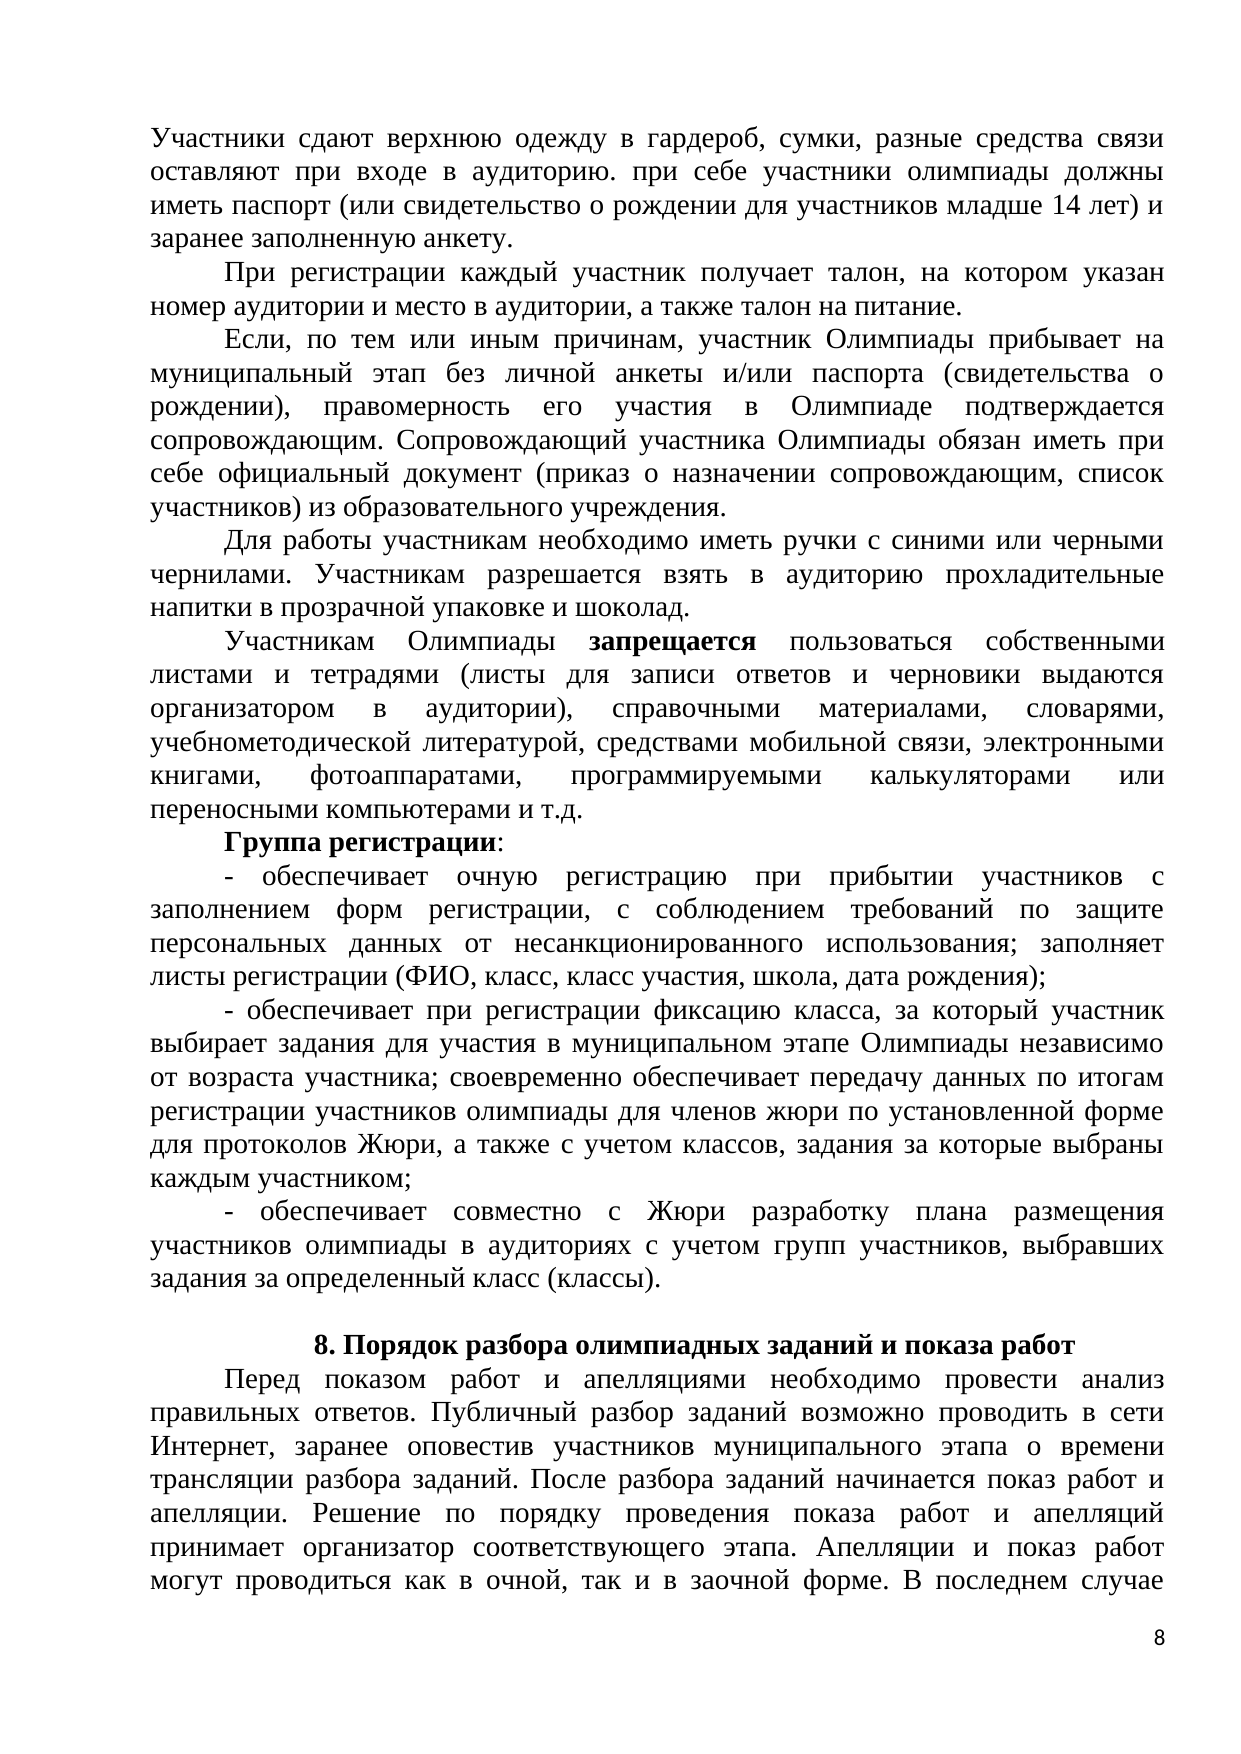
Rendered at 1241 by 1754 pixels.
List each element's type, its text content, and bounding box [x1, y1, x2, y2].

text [150, 120, 1165, 254]
text Группа регистрации: [150, 824, 1165, 858]
text Если, по тем или иным причинам, участник Олимпиады прибывает на муниципальный этап без личной анкеты и/или паспорта (свидетельства о рождении), правомерность его участия в Олимпиаде подтверждается сопровождающим. Сопровождающий участника Олимпиады обязан иметь при себе официальный документ (приказ о назначении сопровождающим, список участников) из образовательного учреждения. [150, 321, 1165, 522]
text - обеспечивает при регистрации фиксацию класса, за который участник выбирает задания для участия в муниципальном этапе Олимпиады независимо от возраста участника; своевременно обеспечивает передачу данных по итогам регистрации участников олимпиады для членов жюри по установленной форме для протоколов Жюри, а также с учетом классов, задания за которые выбраны каждым участником; [150, 992, 1165, 1193]
text 8. Порядок разбора олимпиадных заданий и показа работ [150, 1327, 1165, 1361]
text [150, 1361, 1165, 1596]
text - обеспечивает совместно с Жюри разработку плана размещения участников олимпиады в аудиториях с учетом групп участников, выбравших задания за определенный класс (классы). [150, 1193, 1165, 1294]
text При регистрации каждый участник получает талон, на котором указан номер аудитории и место в аудитории, а также талон на питание. [150, 254, 1165, 321]
text - обеспечивает очную регистрацию при прибытии участников с заполнением форм регистрации, с соблюдением требований по защите персональных данных от несанкционированного использования; заполняет листы регистрации (ФИО, класс, класс участия, школа, дата рождения); [150, 858, 1165, 992]
text Участникам Олимпиады запрещается пользоваться собственными листами и тетрадями (листы для записи ответов и черновики выдаются организатором в аудитории), справочными материалами, словарями, учебнометодической литературой, средствами мобильной связи, электронными книгами, фотоаппаратами, программируемыми калькуляторами или переносными компьютерами и т.д. [150, 623, 1165, 824]
text Для работы участникам необходимо иметь ручки с синими или черными чернилами. Участникам разрешается взять в аудиторию прохладительные напитки в прозрачной упаковке и шоколад. [150, 522, 1165, 623]
